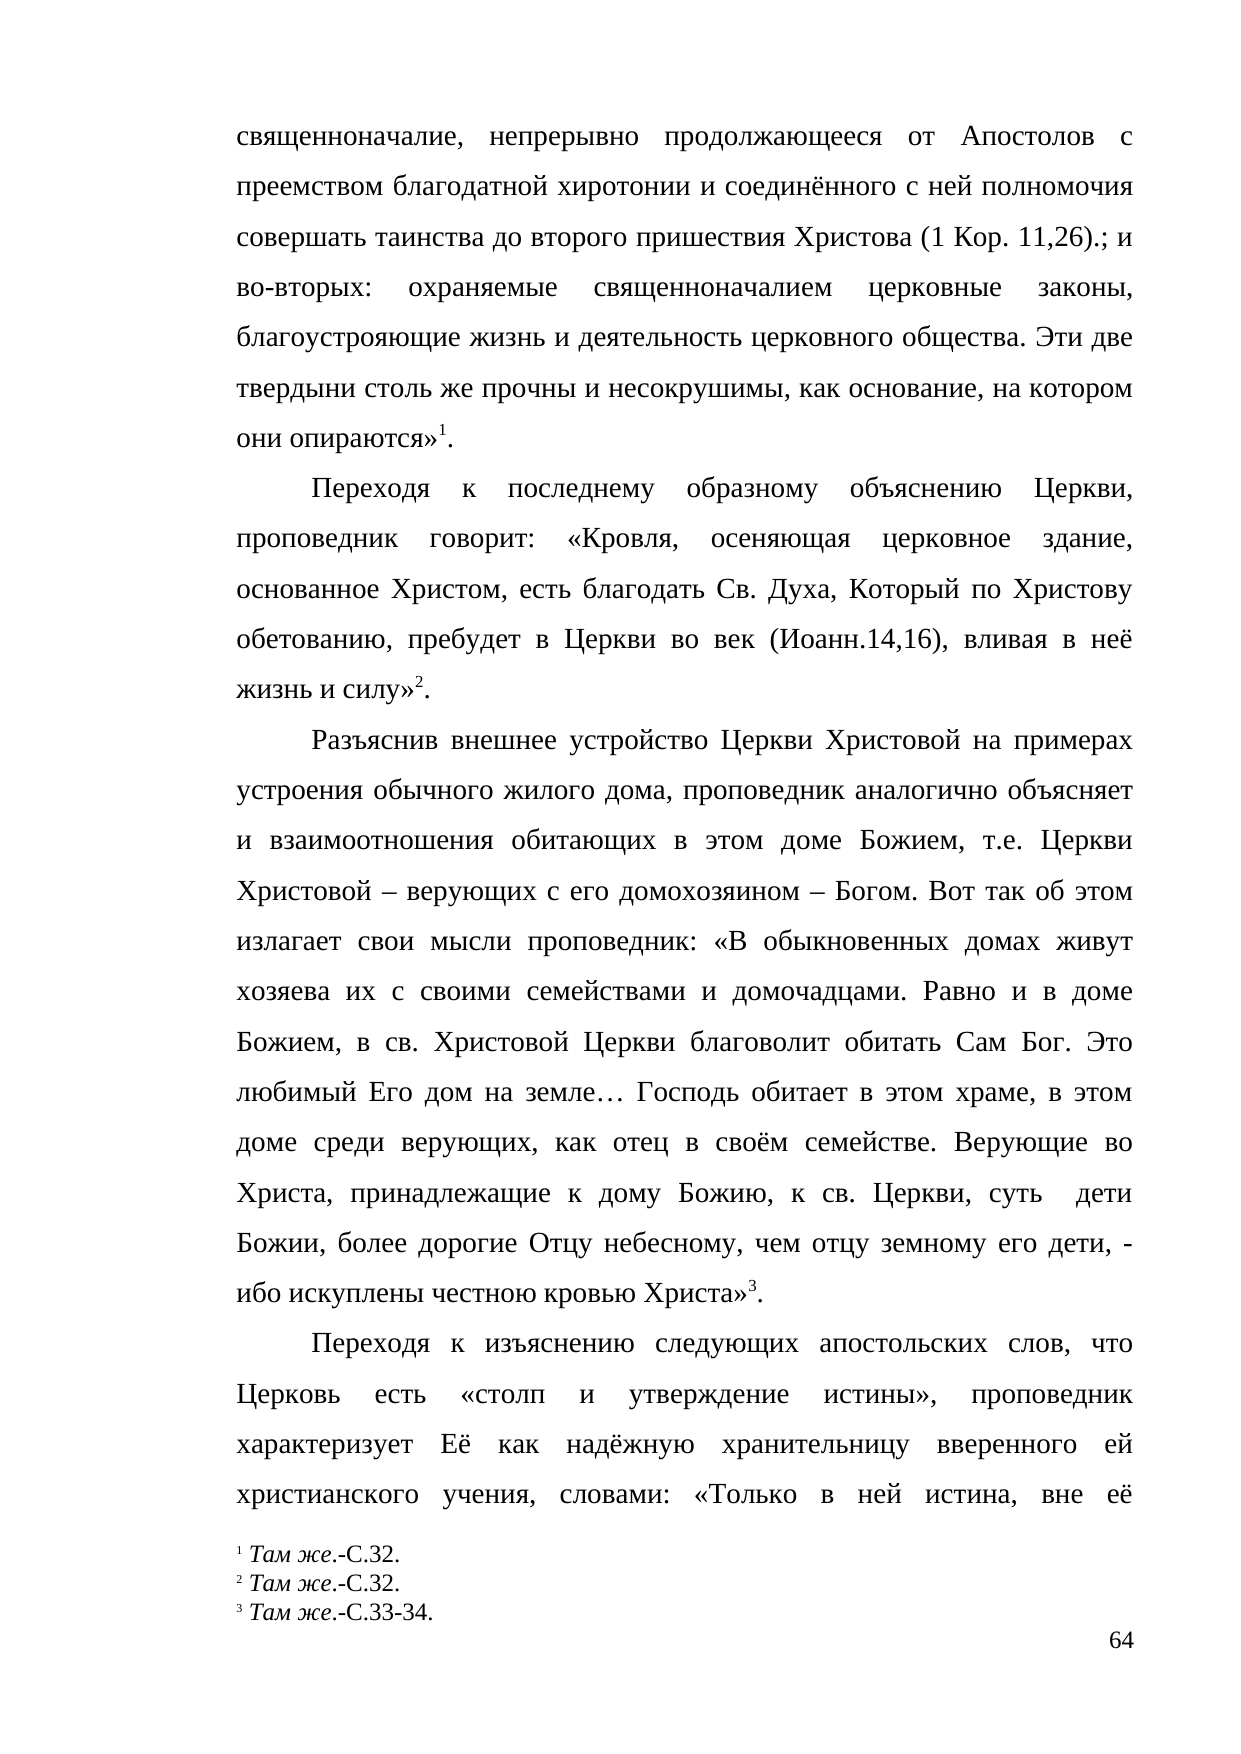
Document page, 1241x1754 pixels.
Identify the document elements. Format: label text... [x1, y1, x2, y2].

text Разъяснив внешнее устройство Церкви Христовой на примерах устроения обычного жилого дома, проповедник аналогично объясняет и взаимоотношения обитающих в этом доме Божием, т.е. Церкви Христовой – верующих с его домохозяином – Богом. Вот так об этом излагает свои мысли проповедник: «В обыкновенных домах живут хозяева их с своими семействами и домочадцами. Равно и в доме Божием, в св. Христовой Церкви благоволит обитать Сам Бог. Это любимый Его дом на земле… Господь обитает в этом храме, в этом доме среди верующих, как отец в своём семействе. Верующие во Христа, принадлежащие к дому Божию, к св. Церкви, суть дети Божии, более дорогие Отцу небесному, чем отцу земному его дети, - ибо искуплены честною кровью Христа». [236, 722, 1134, 1309]
text Переходя к последнему образному объяснению Церкви, проповедник говорит: «Кровля, осеняющая церковное здание, основанное Христом, есть благодать Св. Духа, Который по Христову обетованию, пребудет в Церкви во век (Иоанн.14,16), вливая в неё жизнь и силу». [236, 470, 1134, 705]
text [236, 118, 1134, 453]
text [236, 1326, 1134, 1510]
